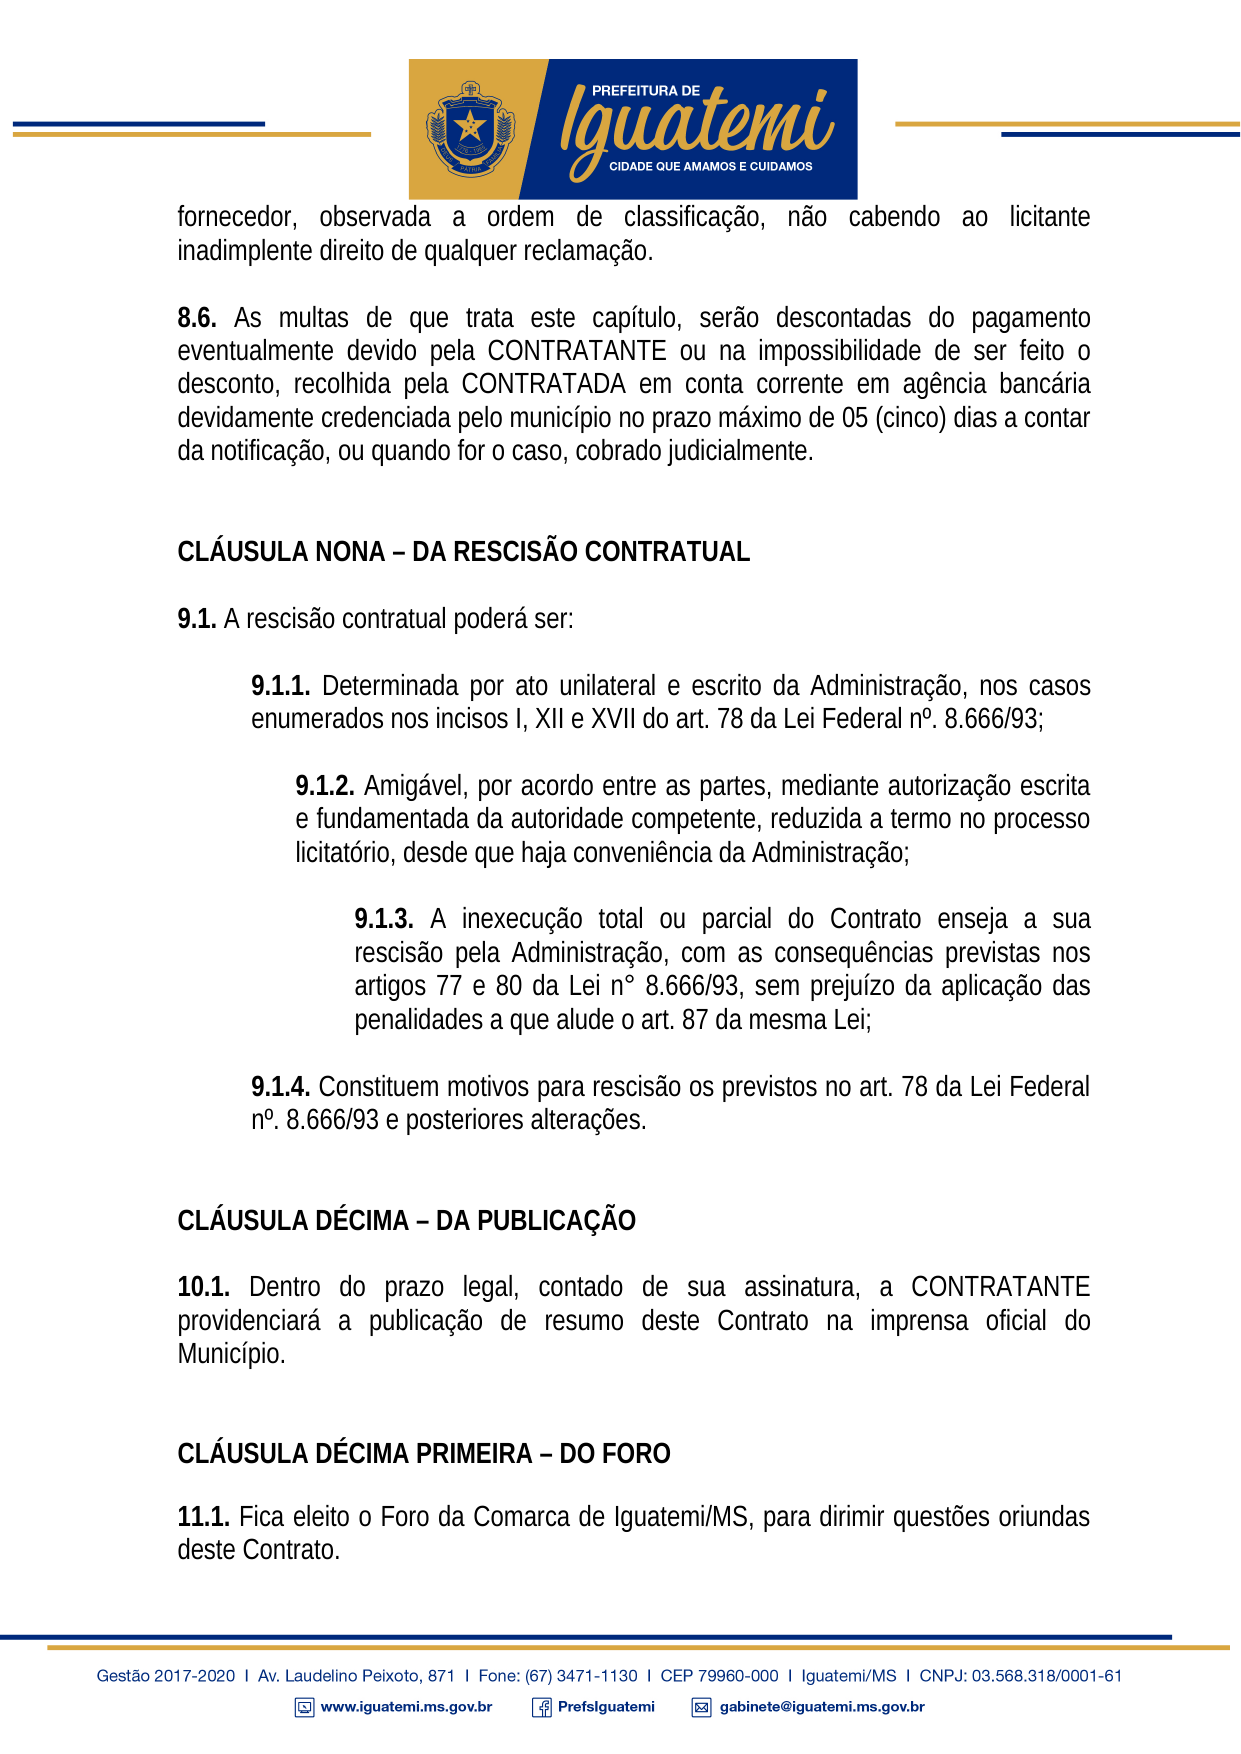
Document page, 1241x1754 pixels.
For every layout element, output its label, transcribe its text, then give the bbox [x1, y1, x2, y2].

text 8.6. As multas de que trata este capítulo, serão descontadas do pagamento eventualmente devido pela CONTRATANTE ou na impossibilidade de ser feito o desconto, recolhida pela CONTRATADA em conta corrente em agência bancária devidamente credenciada pelo município no prazo máximo de 05 (cinco) dias a contar da notificação, ou quando for o caso, cobrado judicialmente. [177, 300, 1092, 467]
text 9.1.1. Determinada por ato unilateral e escrito da Administração, nos casos enumerados nos incisos I, XII e XVII do art. 78 da Lei Federal nº. 8.666/93; [251, 668, 1092, 734]
picture [0, 1625, 1230, 1728]
text CLÁUSULA DÉCIMA – DA PUBLICAÇÃO [177, 1203, 1092, 1236]
text 9.1.3. A inexecução total ou parcial do Contrato enseja a sua rescisão pela Administração, com as consequências previstas nos artigos 77 e 80 da Lei n° 8.666/93, sem prejuízo da aplicação das penalidades a que alude o art. 87 da mesma Lei; [354, 902, 1092, 1035]
text CLÁUSULA NONA – DA RESCISÃO CONTRATUAL [177, 534, 1092, 567]
text 9.1. A rescisão contratual poderá ser: [177, 601, 1092, 634]
text 9.1.2. Amigável, por acordo entre as partes, mediante autorização escrita e fundamentada da autoridade competente, reduzida a termo no processo licitatório, desde que haja conveniência da Administração; [295, 768, 1092, 868]
text 9.1.4. Constituem motivos para rescisão os previstos no art. 78 da Lei Federal nº. 8.666/93 e posteriores alterações. [251, 1069, 1092, 1136]
text 10.1. Dentro do prazo legal, contado de sua assinatura, a CONTRATANTE providenciará a publicação de resumo deste Contrato na imprensa oficial do Município. [177, 1269, 1092, 1370]
text CLÁUSULA DÉCIMA PRIMEIRA – DO FORO [177, 1437, 1092, 1470]
text 11.1. Fica eleito o Foro da Comarca de Iguatemi/MS, para dirimir questões oriundas deste Contrato. [177, 1499, 1092, 1566]
picture [12, 59, 1241, 200]
